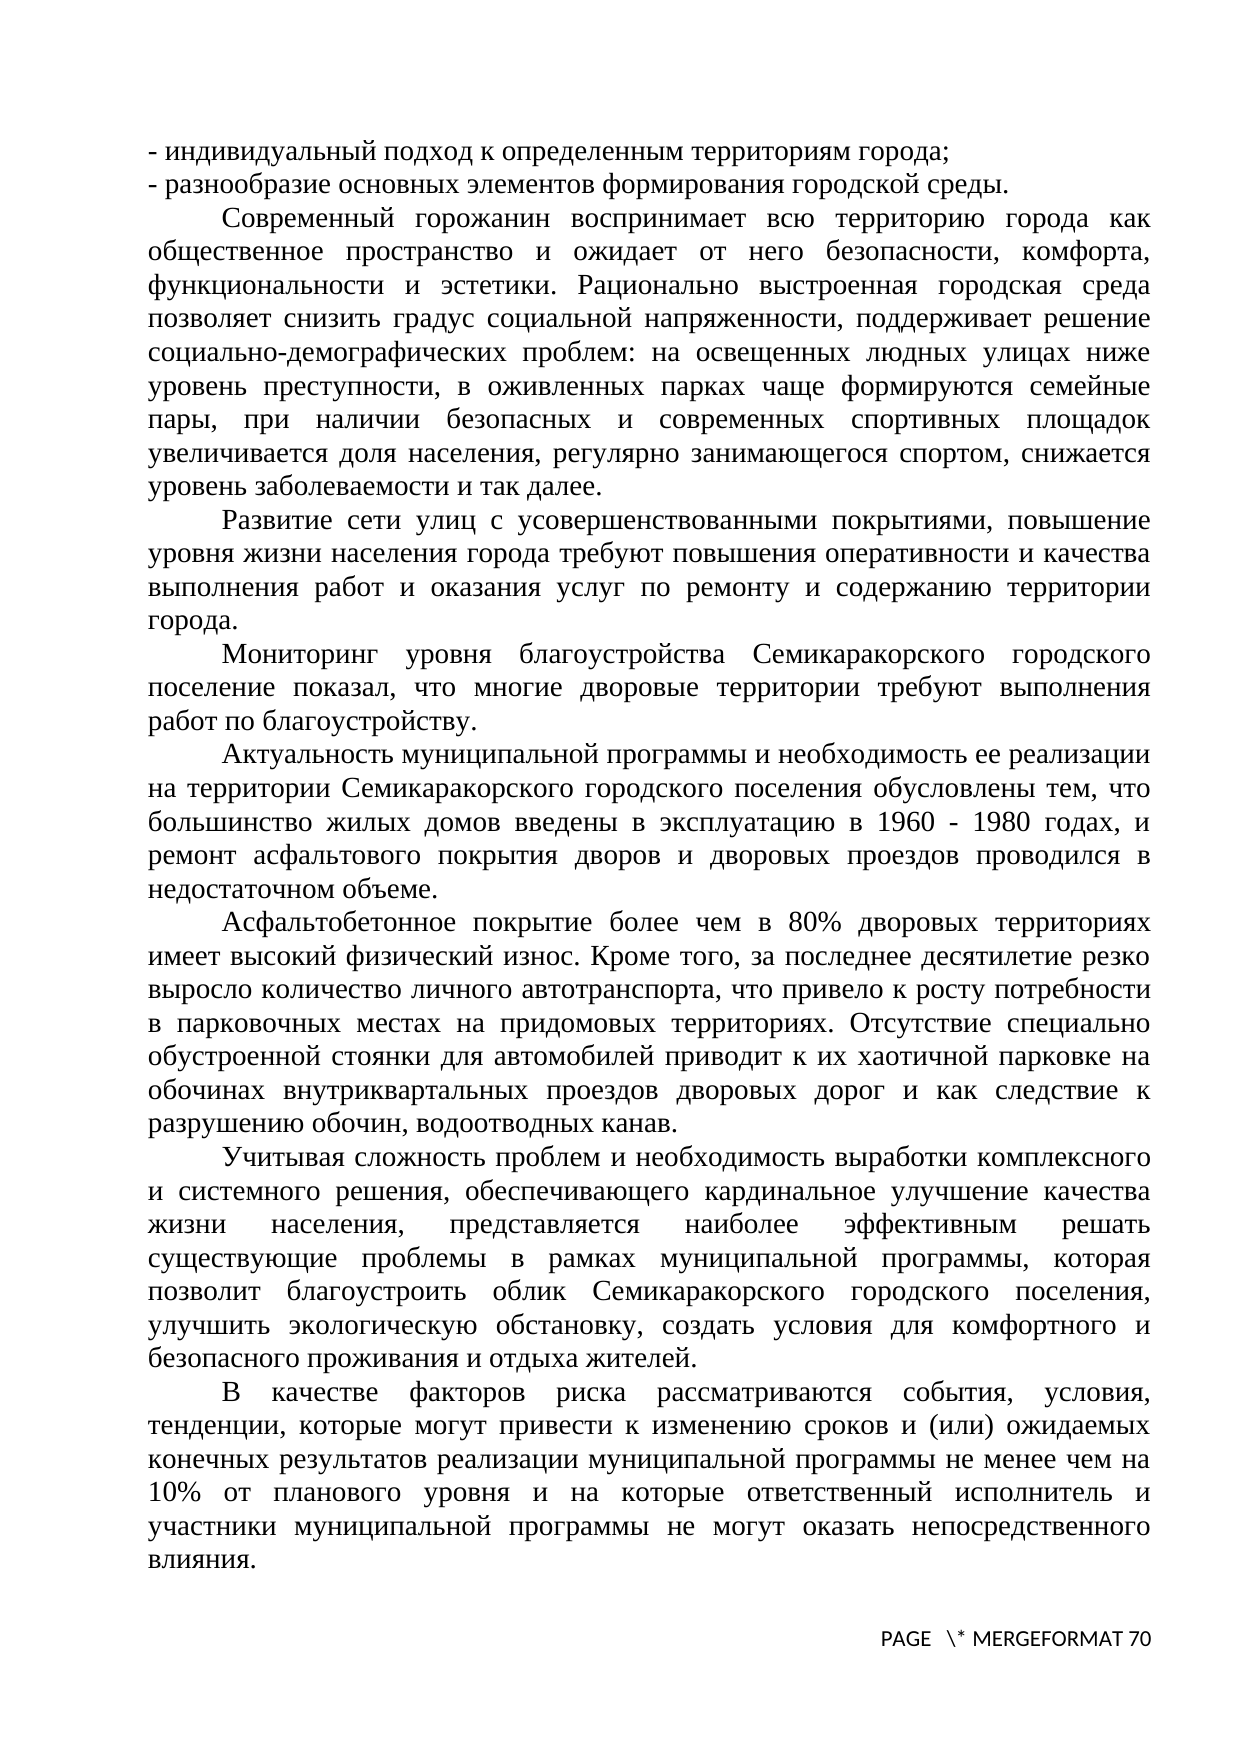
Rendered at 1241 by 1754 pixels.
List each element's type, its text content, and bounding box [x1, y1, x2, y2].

text Актуальность муниципальной программы и необходимость ее реализации на территории Семикаракорского городского поселения обусловлены тем, что большинство жилых домов введены в эксплуатацию в 1960 - 1980 годах, и ремонт асфальтового покрытия дворов и дворовых проездов проводился в недостаточном объеме. [148, 737, 1152, 904]
text Современный горожанин воспринимает всю территорию города как общественное пространство и ожидает от него безопасности, комфорта, функциональности и эстетики. Рационально выстроенная городская среда позволяет снизить градус социальной напряженности, поддерживает решение социально-демографических проблем: на освещенных людных улицах ниже уровень преступности, в оживленных парках чаще формируются семейные пары, при наличии безопасных и современных спортивных площадок увеличивается доля населения, регулярно занимающегося спортом, снижается уровень заболеваемости и так далее. [148, 200, 1152, 502]
text Асфальтобетонное покрытие более чем в 80% дворовых территориях имеет высокий физический износ. Кроме того, за последнее десятилетие резко выросло количество личного автотранспорта, что привело к росту потребности в парковочных местах на придомовых территориях. Отсутствие специально обустроенной стоянки для автомобилей приводит к их хаотичной парковке на обочинах внутриквартальных проездов дворовых дорог и как следствие к разрушению обочин, водоотводных канав. [148, 904, 1152, 1139]
text Учитывая сложность проблем и необходимость выработки комплексного и системного решения, обеспечивающего кардинальное улучшение качества жизни населения, представляется наиболее эффективным решать существующие проблемы в рамках муниципальной программы, которая позволит благоустроить облик Семикаракорского городского поселения, улучшить экологическую обстановку, создать условия для комфортного и безопасного проживания и отдыха жителей. [148, 1139, 1152, 1374]
text В качестве факторов риска рассматриваются события, условия, тенденции, которые могут привести к изменению сроков и (или) ожидаемых конечных результатов реализации муниципальной программы не менее чем на 10% от планового уровня и на которые ответственный исполнитель и участники муниципальной программы не могут оказать непосредственного влияния. [148, 1374, 1152, 1575]
text - разнообразие основных элементов формирования городской среды. [148, 166, 1152, 200]
text Мониторинг уровня благоустройства Семикаракорского городского поселение показал, что многие дворовые территории требуют выполнения работ по благоустройству. [148, 636, 1152, 737]
text - индивидуальный подход к определенным территориям города; [148, 133, 1152, 166]
text Развитие сети улиц с усовершенствованными покрытиями, повышение уровня жизни населения города требуют повышения оперативности и качества выполнения работ и оказания услуг по ремонту и содержанию территории города. [148, 502, 1152, 636]
